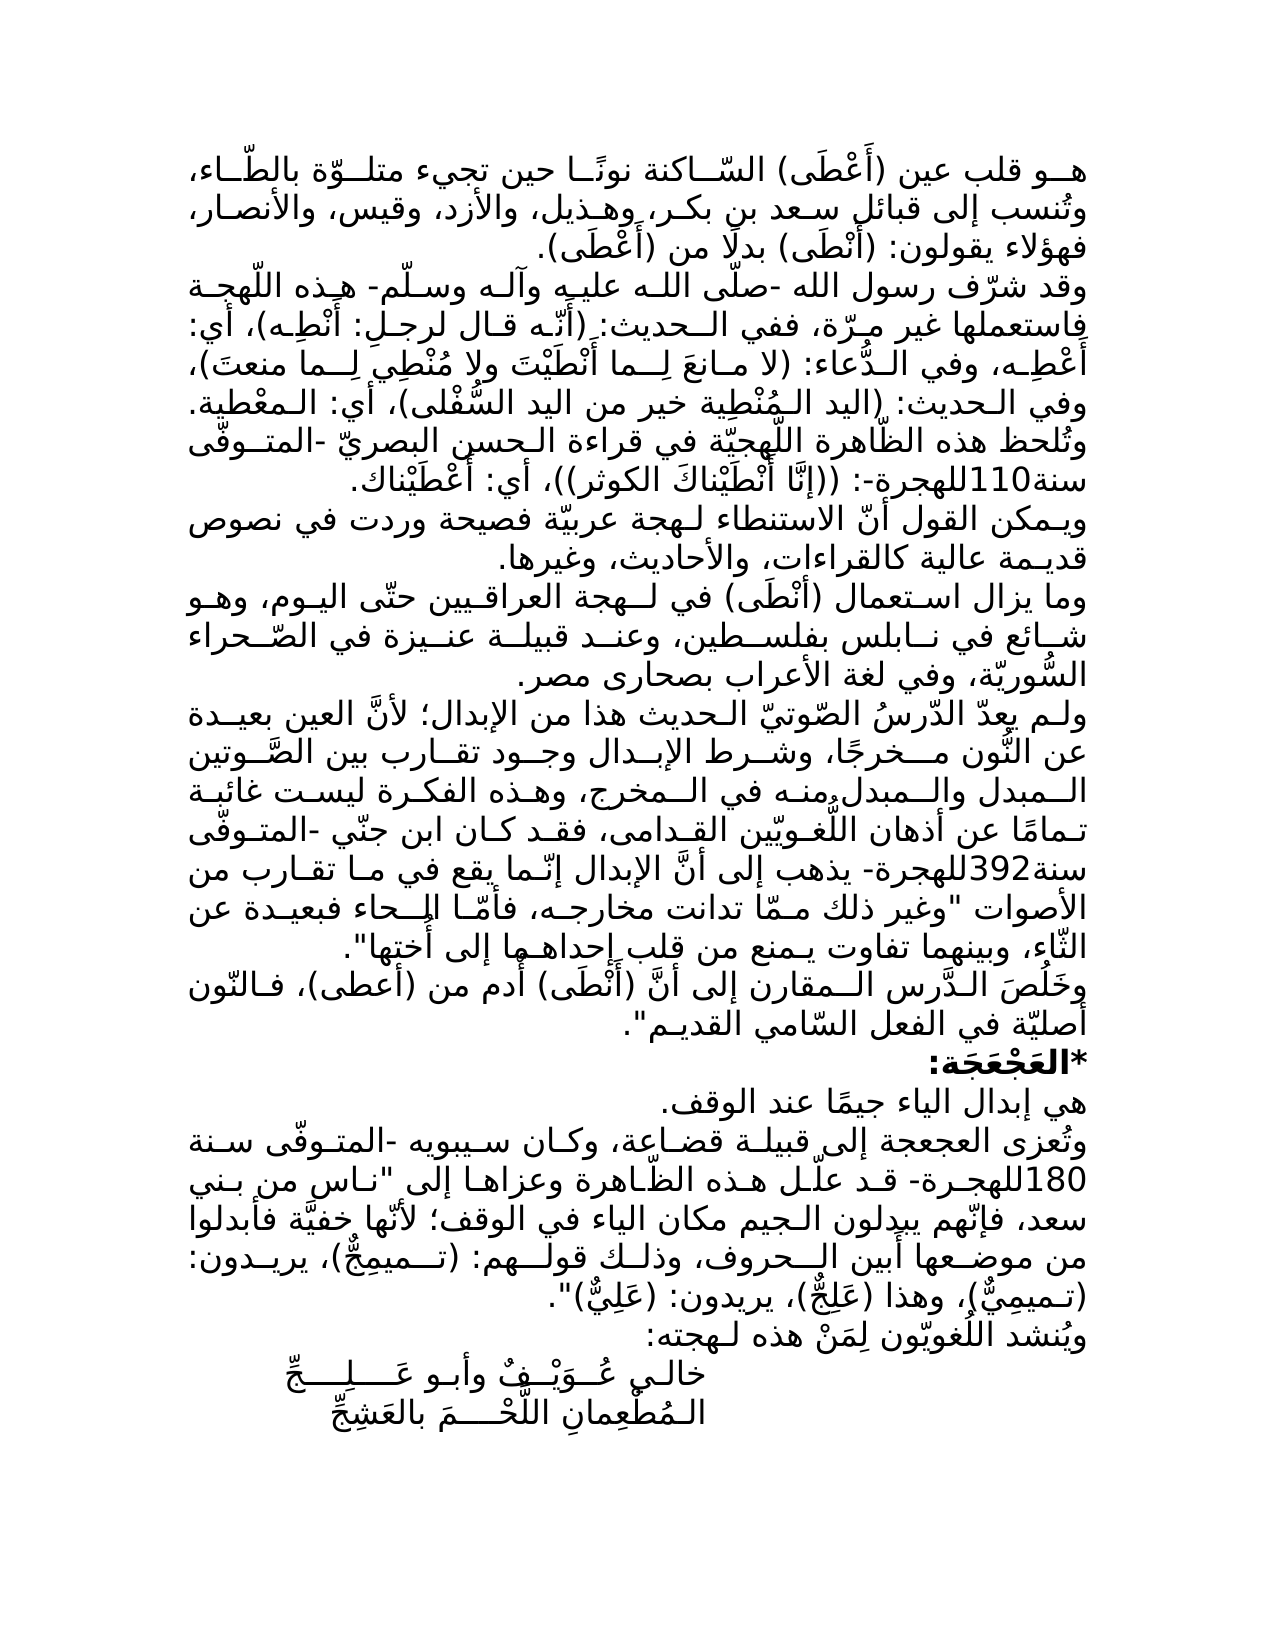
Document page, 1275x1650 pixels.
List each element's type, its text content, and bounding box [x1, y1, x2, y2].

text هي إبدال الياء جيمًا عند الوقف. [187, 1082, 1088, 1121]
text وقد شرّف رسول الله -صلّى الله عليه وآله وسلّم- هذه اللّهجة فاستعملها غير مرّة، ففي الـحديث: (أَنّه قال لرجلِ: أَنْطِه)، أي: أَعْطِه، وفي الدُّعاء: (لا مانعَ لِـما أَنْطَيْتَ ولا مُنْطِي لِـما منعتَ)، وفي الـحديث: (اليد الـمُنْطِية خير من اليد السُّفْلى)، أي: الـمعْطية. وتُلحظ هذه الظّاهرة اللّهجيّة في قراءة الـحسن البصريّ -المتوفّى سنة110للهجرة-: ((إنَّا أَنْطَيْناكَ الكوثر))، أي: أَعْطَيْناك. [187, 267, 1088, 500]
text وخَلُصَ الدَّرس الـمقارن إلى أنَّ (أَنْطَى) أٌدم من (أعطى)، فالنّون أصليّة في الفعل السّامي القديـم". [187, 966, 1088, 1044]
text *العَجْعَجَة: [187, 1044, 1088, 1082]
text هو قلب عين (أَعْطَى) السّاكنة نونًا حين تجيء متلوّة بالطّاء، وتُنسب إلى قبائل سعد بن بكر، وهذيل، والأزد، وقيس، والأنصار، فهؤلاء يقولون: (أَنْطَى) بدلًا من (أَعْطَى). [187, 150, 1088, 267]
text وتُعزى العجعجة إلى قبيلة قضاعة، وكان سيبويه -المتوفّى سنة180للهجرة- قد علّل هذه الظّاهرة وعزاها إلى "ناس من بني سعد، فإنّهم يبدلون الـجيم مكان الياء في الوقف؛ لأنّها خفيَّة فأبدلوا من موضعها أَبين الـحروف، وذلك قولـهم: (تـميمِجٌّ)، يريدون: (تـميمِيٌّ)، وهذا (عَلِجٌّ)، يريدون: (عَلِيٌّ)". [187, 1121, 1088, 1316]
text ويُنشد اللُغويّون لِمَنْ هذه لـهجته: [187, 1316, 1088, 1354]
text خالـي عُــوَيْــفٌ وأبـو عَــــلِــــجِّ [187, 1354, 1088, 1393]
text وما يزال استعمال (أنْطَى) في لـهجة العراقيين حتّى اليوم، وهو شائع في نابلس بفلسطين، وعند قبيلة عنيزة في الصّحراء السُّوريّة، وفي لغة الأعراب بصحارى مصر. [187, 577, 1088, 694]
text ولـم يعدّ الدّرسُ الصّوتيّ الـحديث هذا من الإبدال؛ لأنَّ العين بعيدة عن النُّون مـخرجًا، وشرط الإبدال وجود تقارب بين الصَّوتين الـمبدل والـمبدل منه في الـمخرج، وهذه الفكرة ليست غائبة تـمامًا عن أذهان اللُّغويّين القدامى، فقد كان ابن جنّي -المتوفّى سنة392للهجرة- يذهب إلى أنَّ الإبدال إنّـما يقع في ما تقارب من الأصوات "وغير ذلك مـمّا تدانت مخارجه، فأمّا الـحاء فبعيدة عن الثّاء، وبينهما تفاوت يـمنع من قلب إحداهـما إلى أُختها". [187, 694, 1088, 966]
text الـمُطْعِمانِ اللَّحْــــمَ بالعَشِجِّ [187, 1393, 1088, 1432]
text ويـمكن القول أنّ الاستنطاء لـهجة عربيّة فصيحة وردت في نصوص قديـمة عالية كالقراءات، والأحاديث، وغيرها. [187, 500, 1088, 577]
